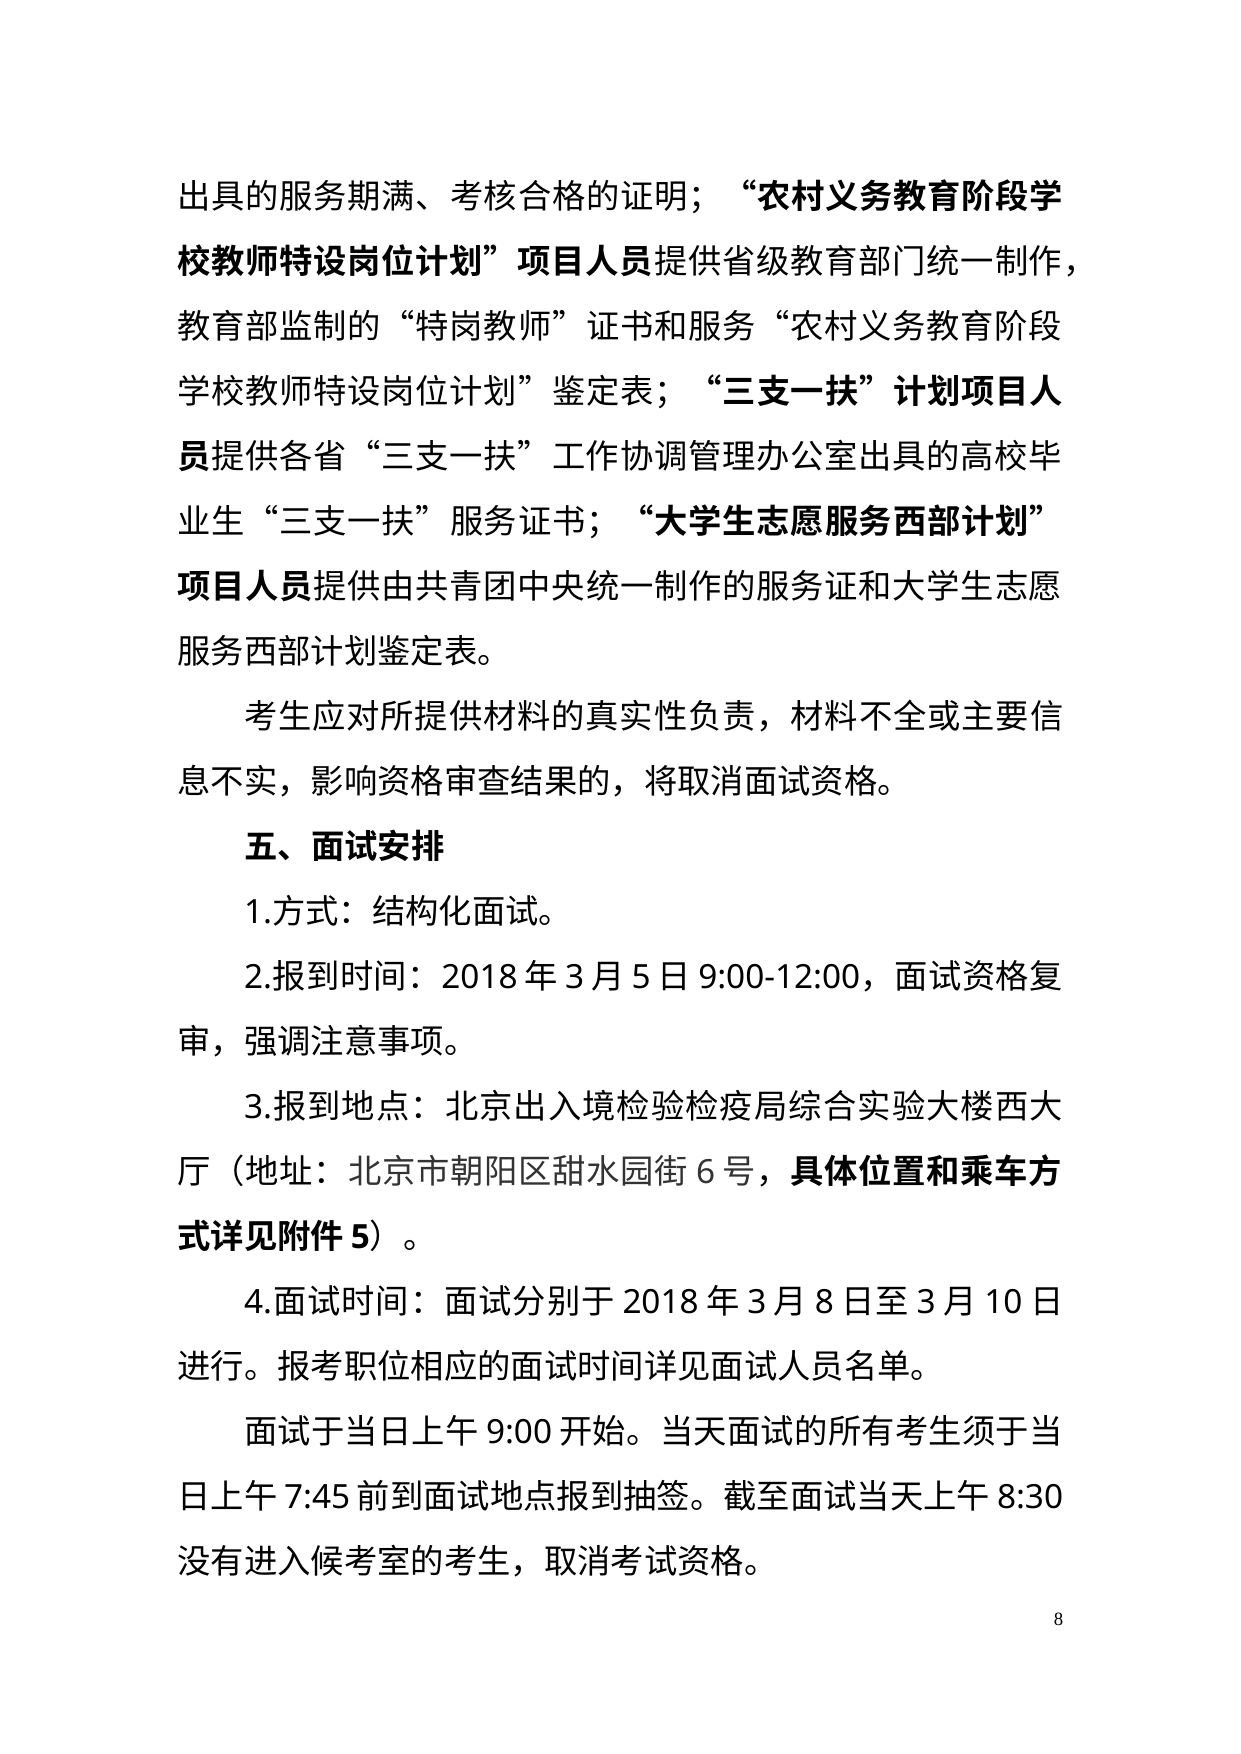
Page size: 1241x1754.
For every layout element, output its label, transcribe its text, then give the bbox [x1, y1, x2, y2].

text 五、面试安排 [177, 812, 1063, 877]
text 3.报到地点：北京出入境检验检疫局综合实验大楼西大厅（地址：北京市朝阳区甜水园街6号，具体位置和乘车方式详见附件5）。 [177, 1072, 1063, 1267]
text 面试于当日上午9:00开始。当天面试的所有考生须于当日上午7:45前到面试地点报到抽签。截至面试当天上午8:30没有进入候考室的考生，取消考试资格。 [177, 1518, 1063, 1592]
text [177, 162, 1063, 682]
text 考生应对所提供材料的真实性负责，材料不全或主要信息不实，影响资格审查结果的，将取消面试资格。 [177, 682, 1063, 812]
text 1.方式：结构化面试。 [177, 877, 1063, 942]
text 2.报到时间：2018年3月5日9:00-12:00，面试资格复审，强调注意事项。 [177, 942, 1063, 1072]
text 面试于当日上午9:00开始。当天面试的所有考生须于当日上午7:45前到面试地点报到抽签。截至面试当天上午8:30没有进入候考室的考生，取消考试资格。 [177, 1397, 1063, 1473]
text 4.面试时间：面试分别于2018年3月8日至3月10日进行。报考职位相应的面试时间详见面试人员名单。 [177, 1267, 1063, 1397]
